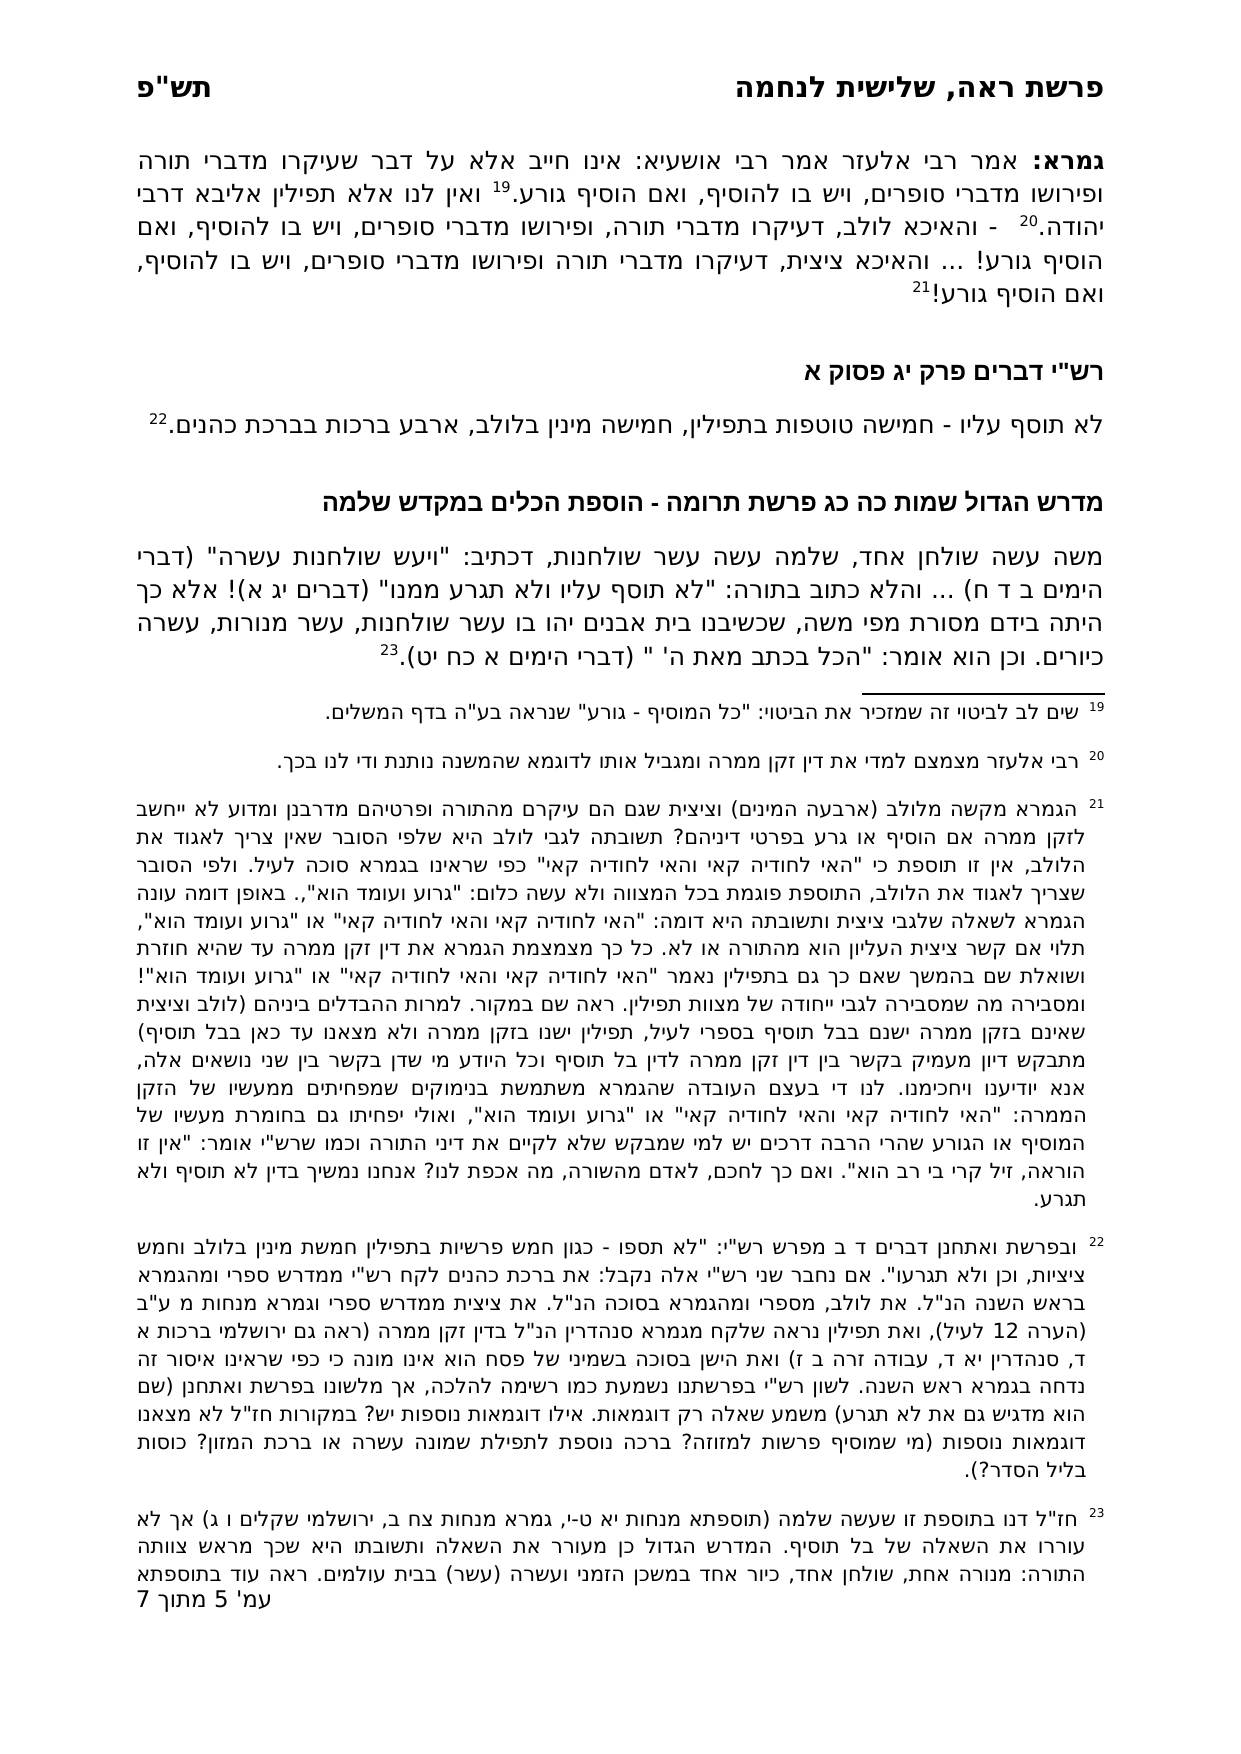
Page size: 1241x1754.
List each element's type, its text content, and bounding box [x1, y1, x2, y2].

text מדרש הגדול שמות כה כג פרשת תרומה - הוספת הכלים במקדש שלמה [136, 486, 1104, 517]
text לא תוסף עליו - חמישה טוטפות בתפילין, חמישה מינין בלולב, ארבע ברכות בברכת כהנים. [136, 406, 1104, 440]
text רש"י דברים פרק יג פסוק א [136, 354, 1104, 386]
text משה עשה שולחן אחד, שלמה עשה עשר שולחנות, דכתיב: "ויעש שולחנות עשרה" (דברי הימים ב ד ח) ... והלא כתוב בתורה: "לא תוסף עליו ולא תגרע ממנו" (דברים יג א)! אלא כך היתה בידם מסורת מפי משה, שכשיבנו בית אבנים יהו בו עשר שולחנות, עשר מנורות, עשרה כיורים. וכן הוא אומר: "הכל בכתב מאת ה' " (דברי הימים א כח יט). [136, 538, 1104, 671]
text גמרא: אמר רבי אלעזר אמר רבי אושעיא: אינו חייב אלא על דבר שעיקרו מדברי תורה ופירושו מדברי סופרים, ויש בו להוסיף, ואם הוסיף גורע. ואין לנו אלא תפילין אליבא דרבי יהודה. - והאיכא לולב, דעיקרו מדברי תורה, ופירושו מדברי סופרים, ויש בו להוסיף, ואם הוסיף גורע! ... והאיכא ציצית, דעיקרו מדברי תורה ופירושו מדברי סופרים, ויש בו להוסיף, ואם הוסיף גורע! [136, 142, 1104, 308]
